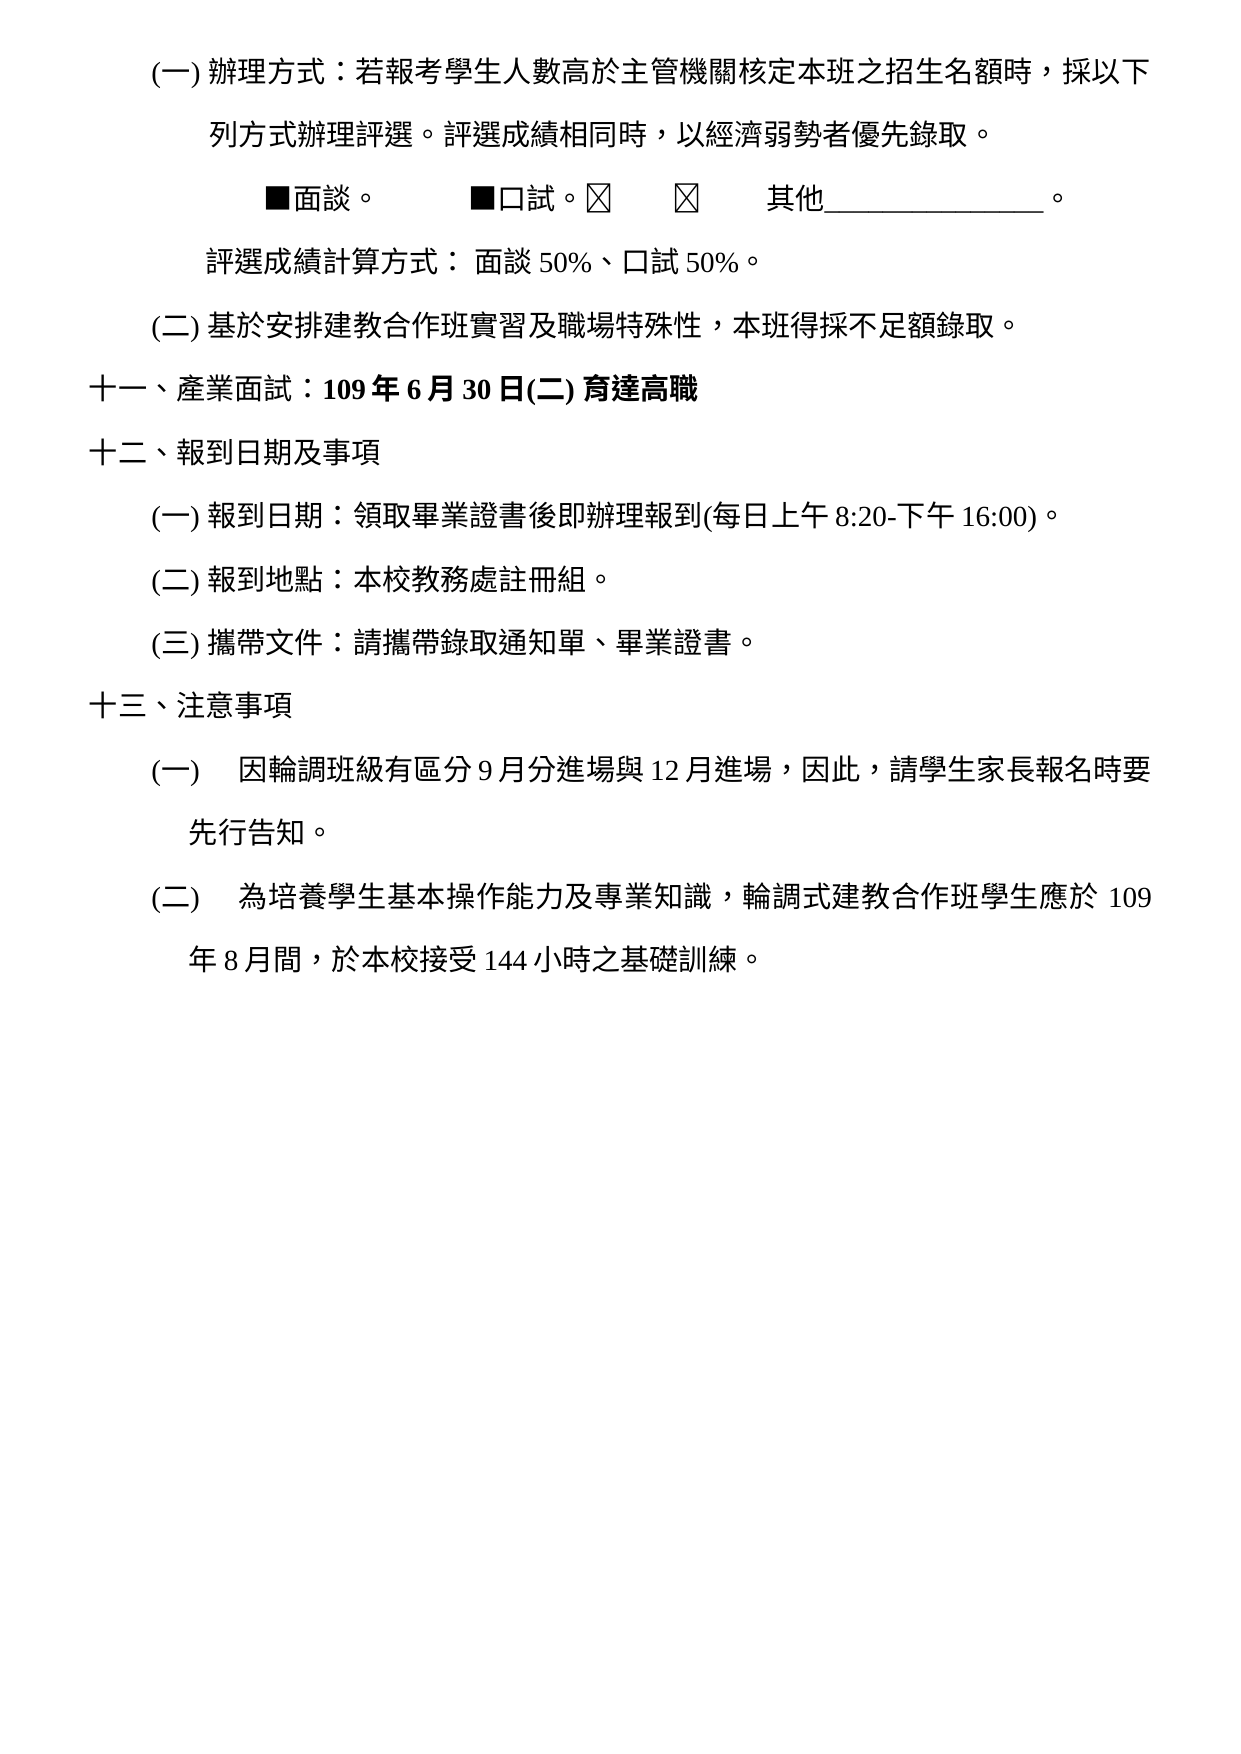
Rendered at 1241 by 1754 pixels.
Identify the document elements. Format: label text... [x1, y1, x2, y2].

text (一) 辦理方式：若報考學生人數高於主管機關核定本班之招生名額時，採以下列方式辦理評選。評選成績相同時，以經濟弱勢者優先錄取。 [151, 48, 1152, 154]
text ■面談。 ■口試。  其他_______________。 評選成績計算方式： 面談50%、口試50%。 [176, 175, 1152, 281]
text 十二、報到日期及事項 [89, 429, 1152, 471]
list 因輪調班級有區分9月分進場與12月進場，因此，請學生家長報名時要先行告知。 [151, 746, 1152, 852]
text 十三、注意事項 [89, 683, 1152, 725]
text (一) 報到日期：領取畢業證書後即辦理報到(每日上午8:20-下午16:00)。 [151, 493, 1152, 535]
text (三) 攜帶文件：請攜帶錄取通知單、畢業證書。 [151, 619, 1152, 662]
text (二) 基於安排建教合作班實習及職場特殊性，本班得採不足額錄取。 [151, 302, 1152, 344]
text (二) 報到地點：本校教務處註冊組。 [151, 556, 1152, 598]
list 為培養學生基本操作能力及專業知識，輪調式建教合作班學生應於109年8月間，於本校接受144小時之基礎訓練。 [151, 873, 1152, 979]
text 十一、產業面試：109年6月30日(二) 育達高職 [89, 366, 1152, 408]
